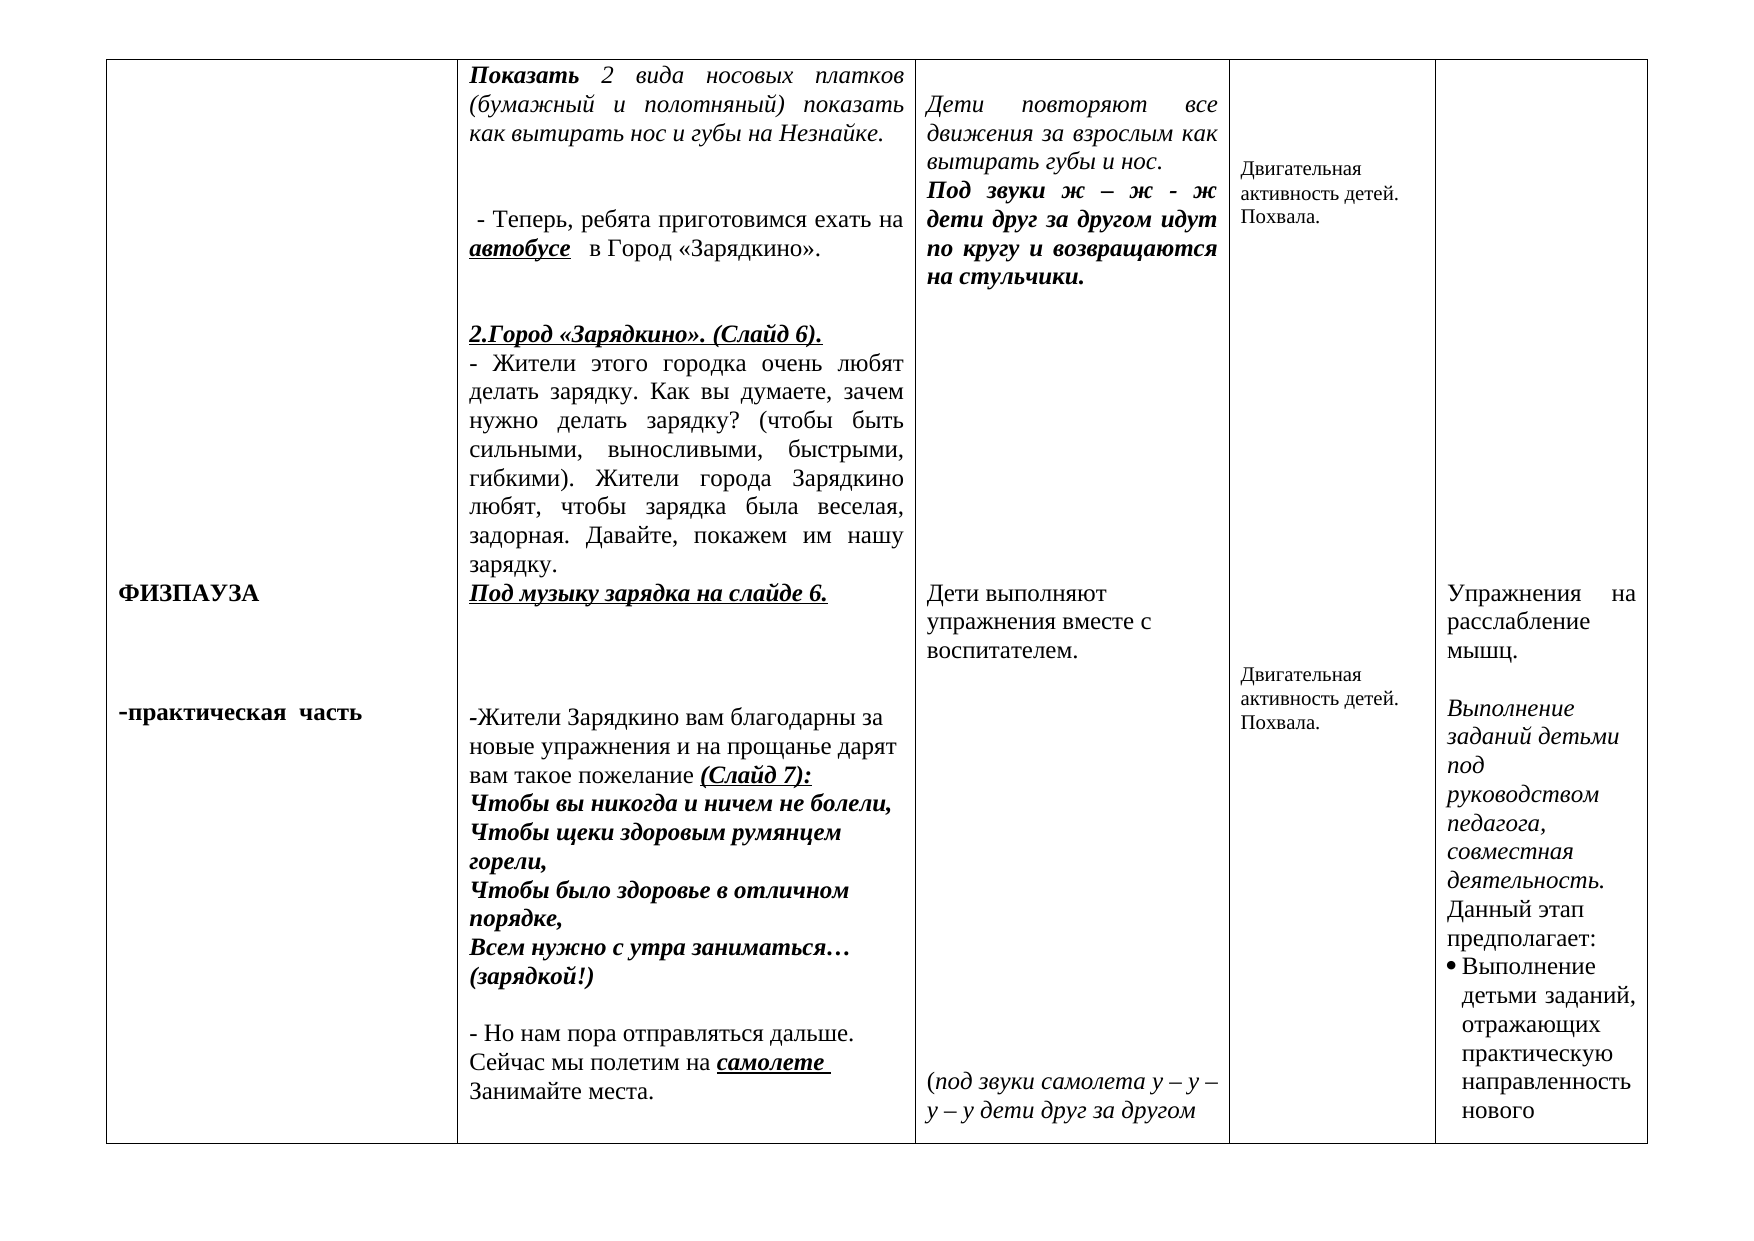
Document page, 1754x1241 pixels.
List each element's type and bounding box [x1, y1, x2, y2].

table_cell [107, 60, 457, 1143]
table_cell [1436, 60, 1647, 1143]
table_cell [916, 60, 1229, 1143]
table_cell [458, 60, 915, 1143]
table_cell [1230, 60, 1435, 1143]
